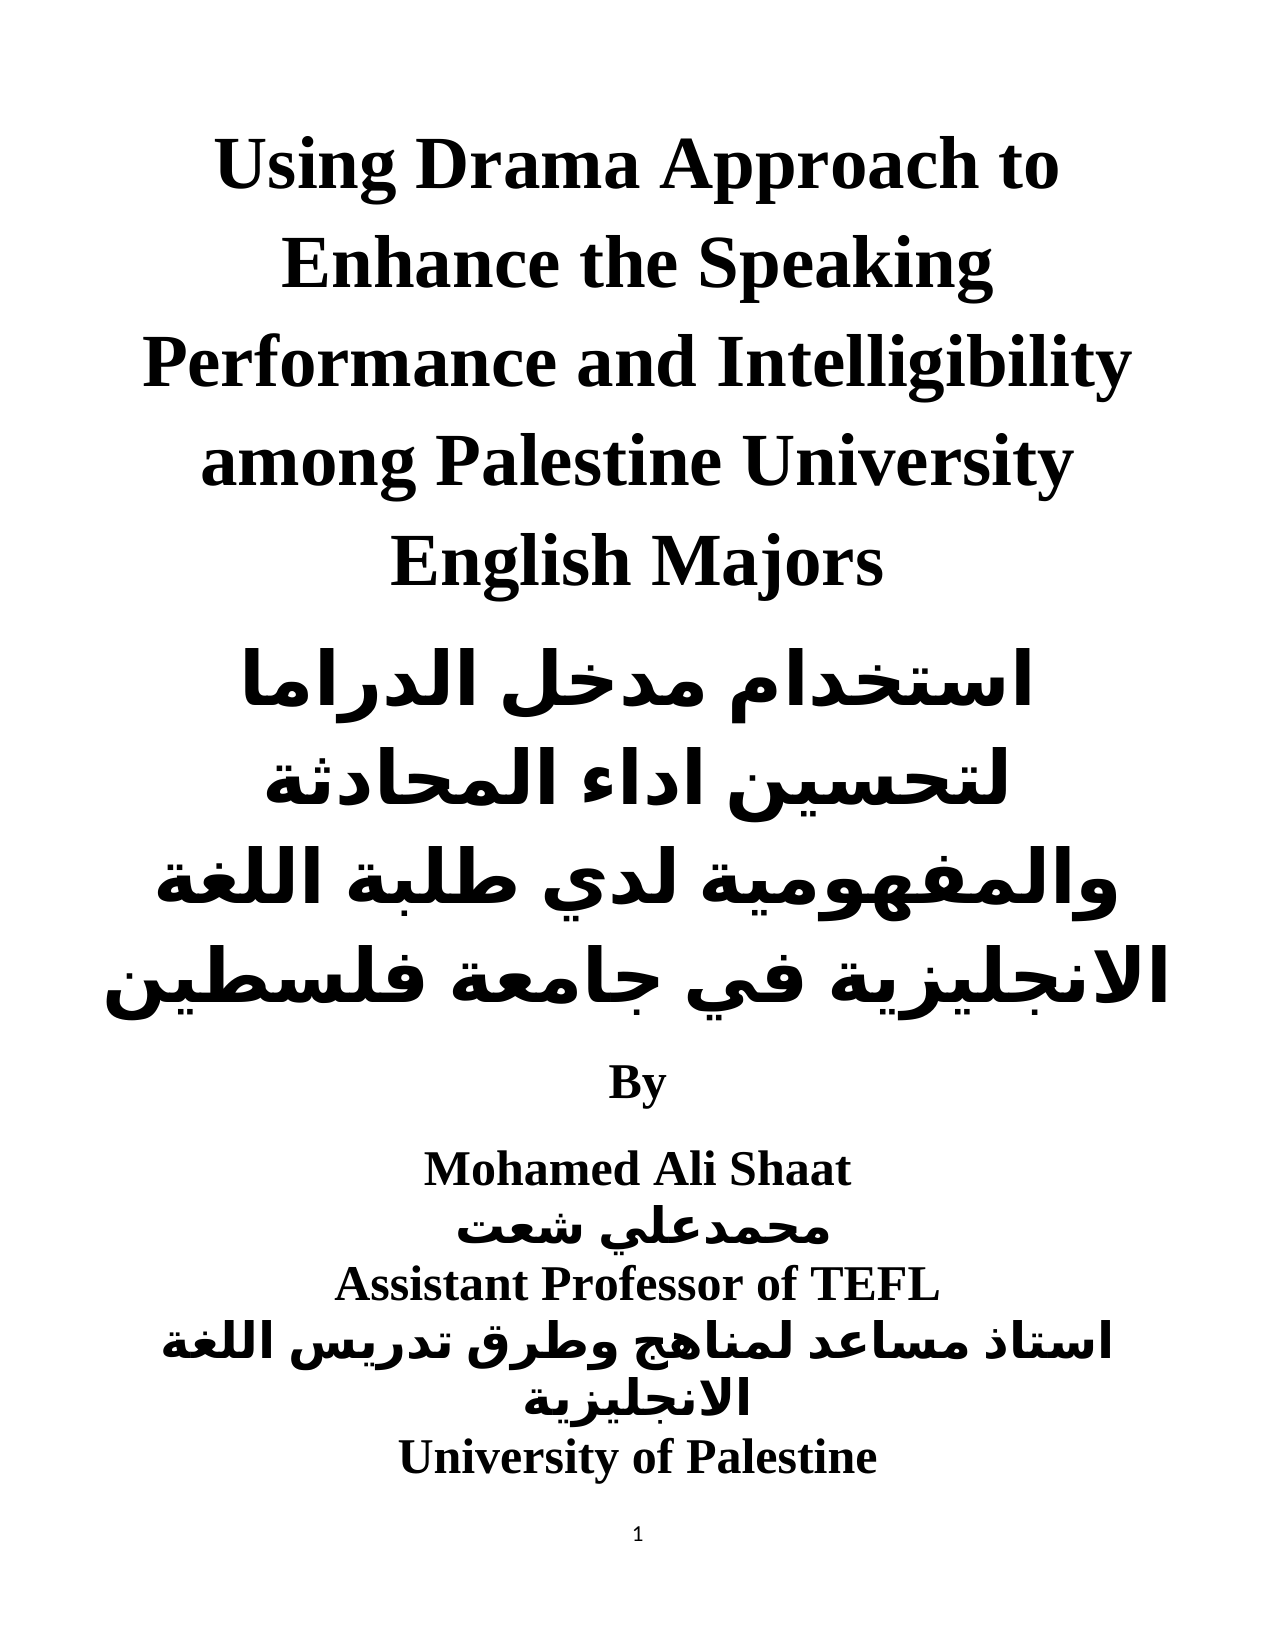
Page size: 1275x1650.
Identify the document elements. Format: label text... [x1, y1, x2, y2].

text استخدام مدخل الدراما لتحسين اداء المحادثة والمفهومية لدي طلبة اللغة الانجليزية في جامعة فلسطين [89, 635, 1186, 1018]
text استاذ مساعد لمناهج وطرق تدريس اللغة الانجليزية [89, 1312, 1186, 1427]
text By [89, 1052, 1186, 1110]
text Assistant Professor of TEFL [89, 1254, 1186, 1312]
text University of Palestine [89, 1427, 1186, 1484]
text Using Drama Approach to Enhance the Speaking Performance and Intelligibility among Palestine University English Majors [89, 118, 1186, 601]
text Mohamed Ali Shaat [89, 1139, 1186, 1197]
text محمدعلي شعت [89, 1197, 1186, 1254]
